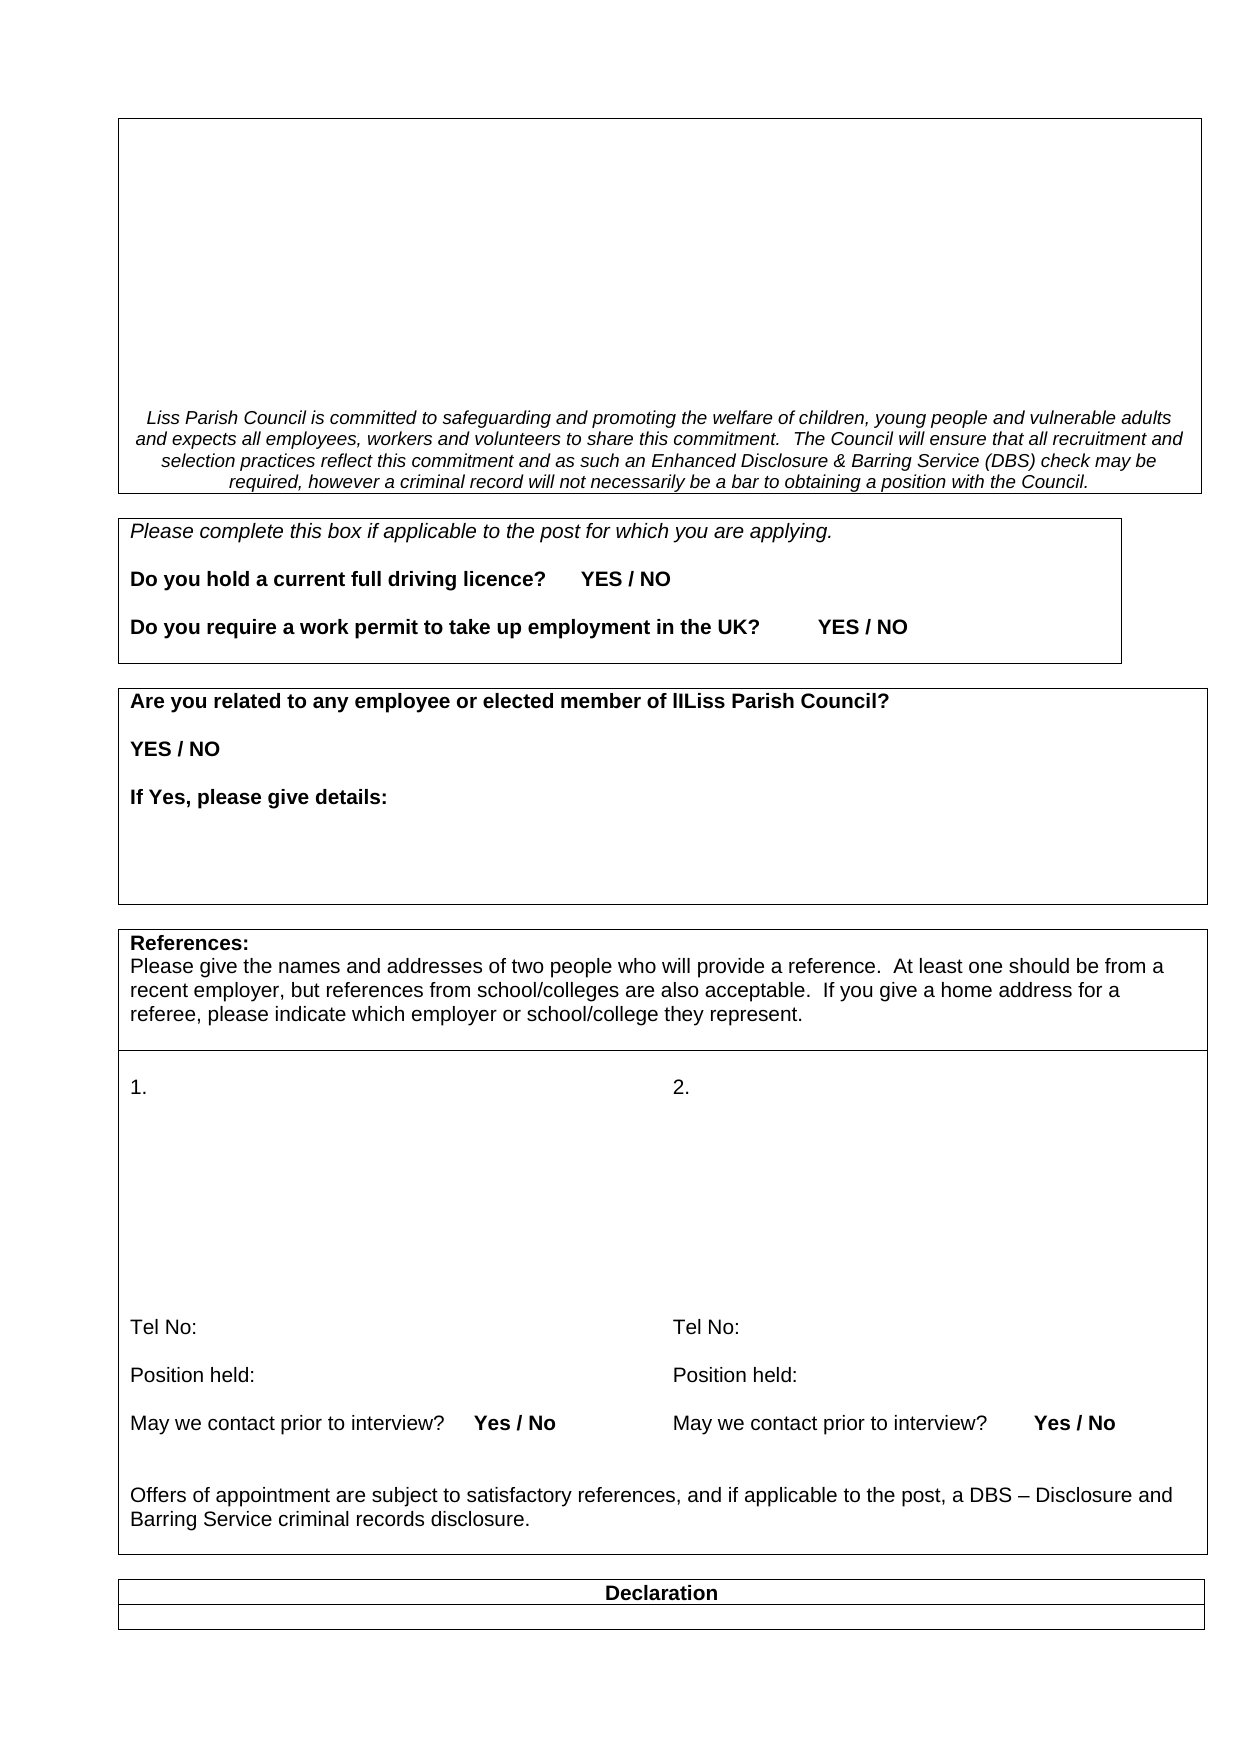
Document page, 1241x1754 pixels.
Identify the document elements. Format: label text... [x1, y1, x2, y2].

table_cell 2. Tel No: Position held: May we contact prior to interview? Yes / No [661, 1051, 1207, 1482]
table_header References: Please give the names and addresses of two people who will provide a reference. At least one should be from a recent employer, but references from school/colleges are also acceptable. If you give a home address for a referee, please indicate which employer or school/college they represent. [119, 930, 1207, 1050]
table_cell Offers of appointment are subject to satisfactory references, and if applicable to the post, a DBS – Disclosure and Barring Service criminal records disclosure. [119, 1483, 1207, 1554]
table_header Are you related to any employee or elected member of lILiss Parish Council? YES / NO If Yes, please give details: [119, 689, 1207, 904]
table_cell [119, 1605, 1204, 1629]
table_header Declaration [119, 1580, 1204, 1604]
table_header Please complete this box if applicable to the post for which you are applying. Do you hold a current full driving licence? YES / NO Do you require a work permit to take up employment in the UK? YES / NO [119, 519, 1121, 663]
table_cell 1. Tel No: Position held: May we contact prior to interview? Yes / No [119, 1051, 661, 1482]
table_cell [119, 119, 1201, 493]
